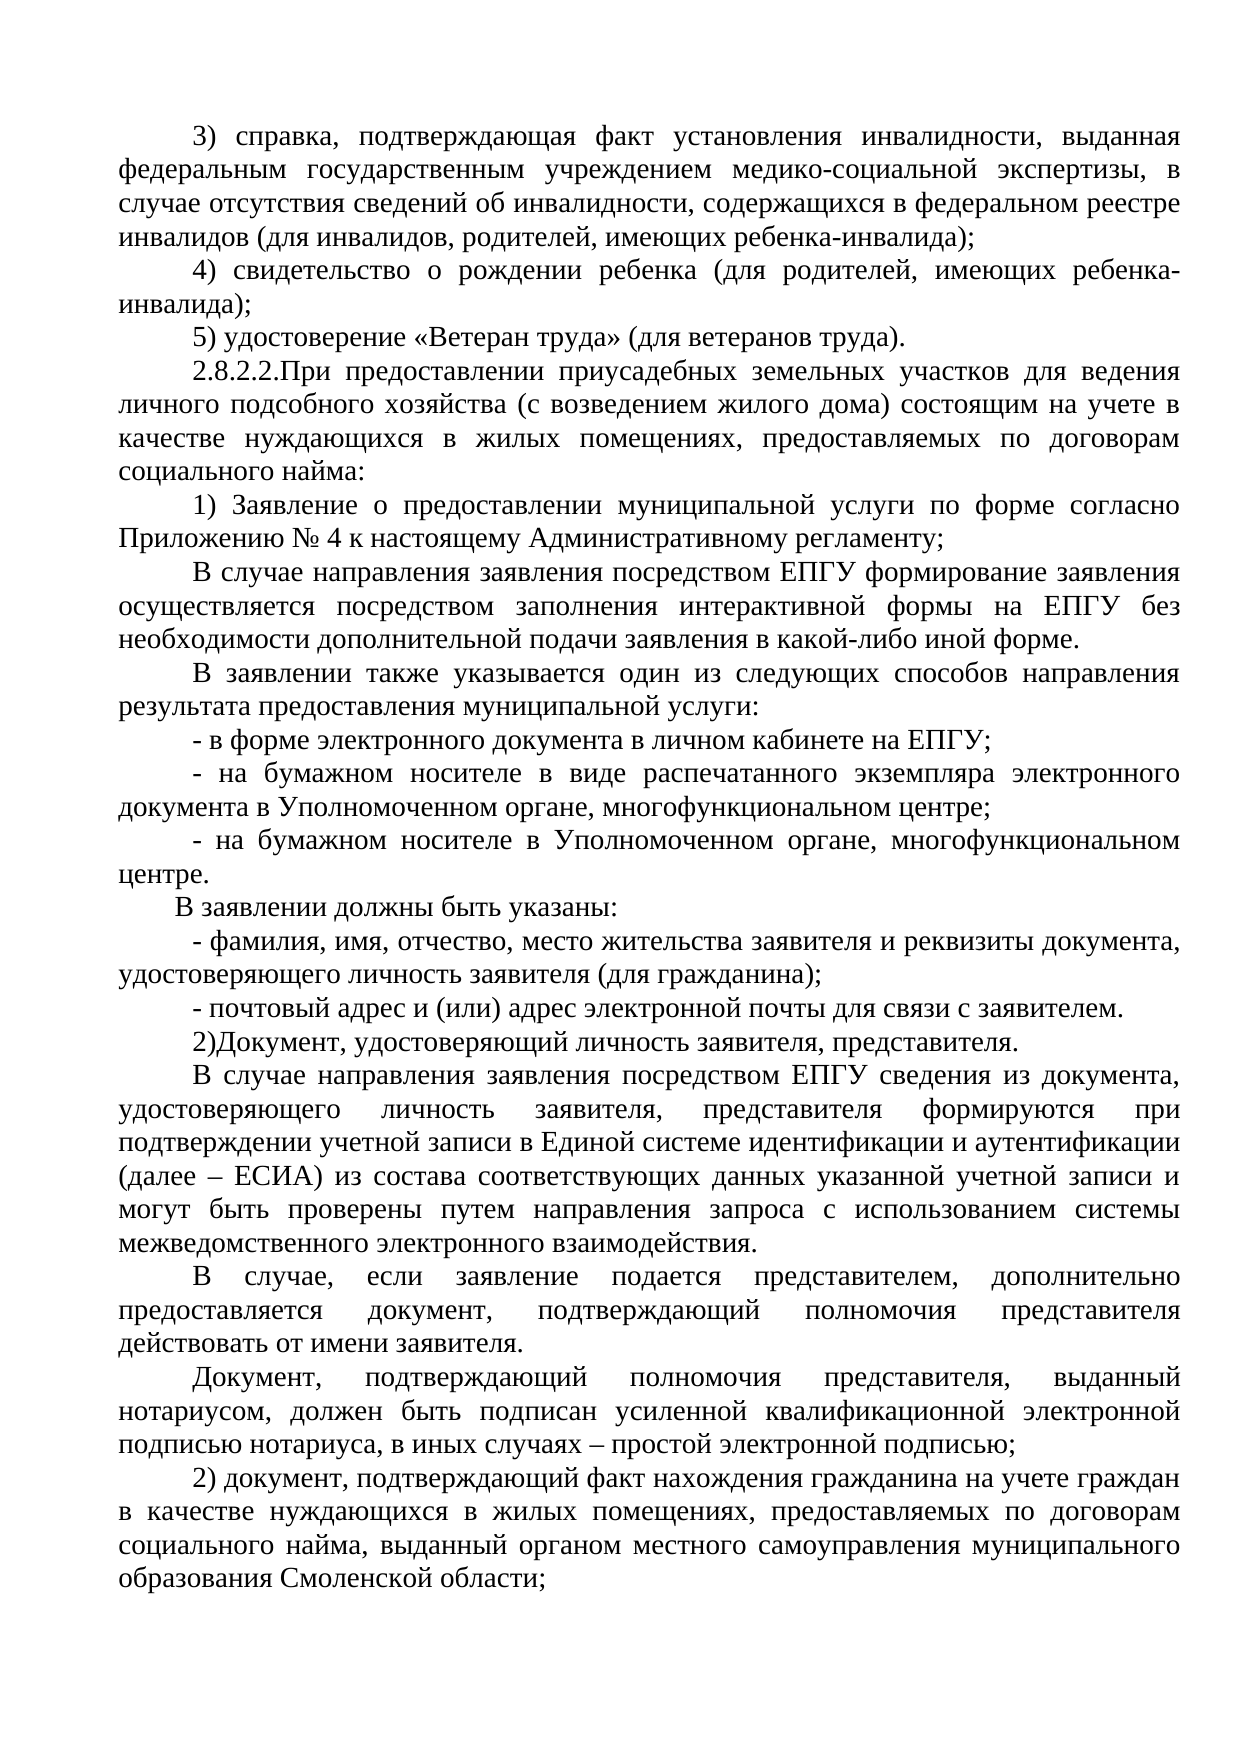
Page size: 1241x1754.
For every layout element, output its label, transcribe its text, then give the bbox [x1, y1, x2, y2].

text - в форме электронного документа в личном кабинете на ЕПГУ; [118, 722, 1181, 755]
text 2)Документ, удостоверяющий личность заявителя, представителя. [118, 1024, 1181, 1057]
text В случае, если заявление подается представителем, дополнительно предоставляется документ, подтверждающий полномочия представителя действовать от имени заявителя. [118, 1258, 1181, 1359]
text 4) свидетельство о рождении ребенка (для родителей, имеющих ребенка-инвалида); [118, 252, 1181, 319]
text Документ, подтверждающий полномочия представителя, выданный нотариусом, должен быть подписан усиленной квалификационной электронной подписью нотариуса, в иных случаях – простой электронной подписью; [118, 1359, 1181, 1460]
text 2.8.2.2.При предоставлении приусадебных земельных участков для ведения личного подсобного хозяйства (с возведением жилого дома) состоящим на учете в качестве нуждающихся в жилых помещениях, предоставляемых по договорам социального найма: [118, 353, 1181, 487]
text В случае направления заявления посредством ЕПГУ формирование заявления осуществляется посредством заполнения интерактивной формы на ЕПГУ без необходимости дополнительной подачи заявления в какой-либо иной форме. [118, 554, 1181, 655]
text - на бумажном носителе в виде распечатанного экземпляра электронного документа в Уполномоченном органе, многофункциональном центре; [118, 755, 1181, 822]
text В случае направления заявления посредством ЕПГУ сведения из документа, удостоверяющего личность заявителя, представителя формируются при подтверждении учетной записи в Единой системе идентификации и аутентификации (далее – ЕСИА) из состава соответствующих данных указанной учетной записи и могут быть проверены путем направления запроса с использованием системы межведомственного электронного взаимодействия. [118, 1057, 1181, 1258]
text В заявлении должны быть указаны: [118, 889, 1181, 923]
text 3) справка, подтверждающая факт установления инвалидности, выданная федеральным государственным учреждением медико-социальной экспертизы, в случае отсутствия сведений об инвалидности, содержащихся в федеральном реестре инвалидов (для инвалидов, родителей, имеющих ребенка-инвалида); [118, 118, 1181, 252]
text В заявлении также указывается один из следующих способов направления результата предоставления муниципальной услуги: [118, 655, 1181, 722]
text - фамилия, имя, отчество, место жительства заявителя и реквизиты документа, удостоверяющего личность заявителя (для гражданина); [118, 923, 1181, 990]
text 1) Заявление о предоставлении муниципальной услуги по форме согласно Приложению № 4 к настоящему Административному регламенту; [118, 487, 1181, 554]
text 5) удостоверение «Ветеран труда» (для ветеранов труда). [118, 319, 1181, 353]
text - на бумажном носителе в Уполномоченном органе, многофункциональном центре. [118, 822, 1181, 889]
text 2) документ, подтверждающий факт нахождения гражданина на учете граждан в качестве нуждающихся в жилых помещениях, предоставляемых по договорам социального найма, выданный органом местного самоуправления муниципального образования Смоленской области; [118, 1460, 1181, 1594]
text - почтовый адрес и (или) адрес электронной почты для связи с заявителем. [118, 990, 1181, 1024]
